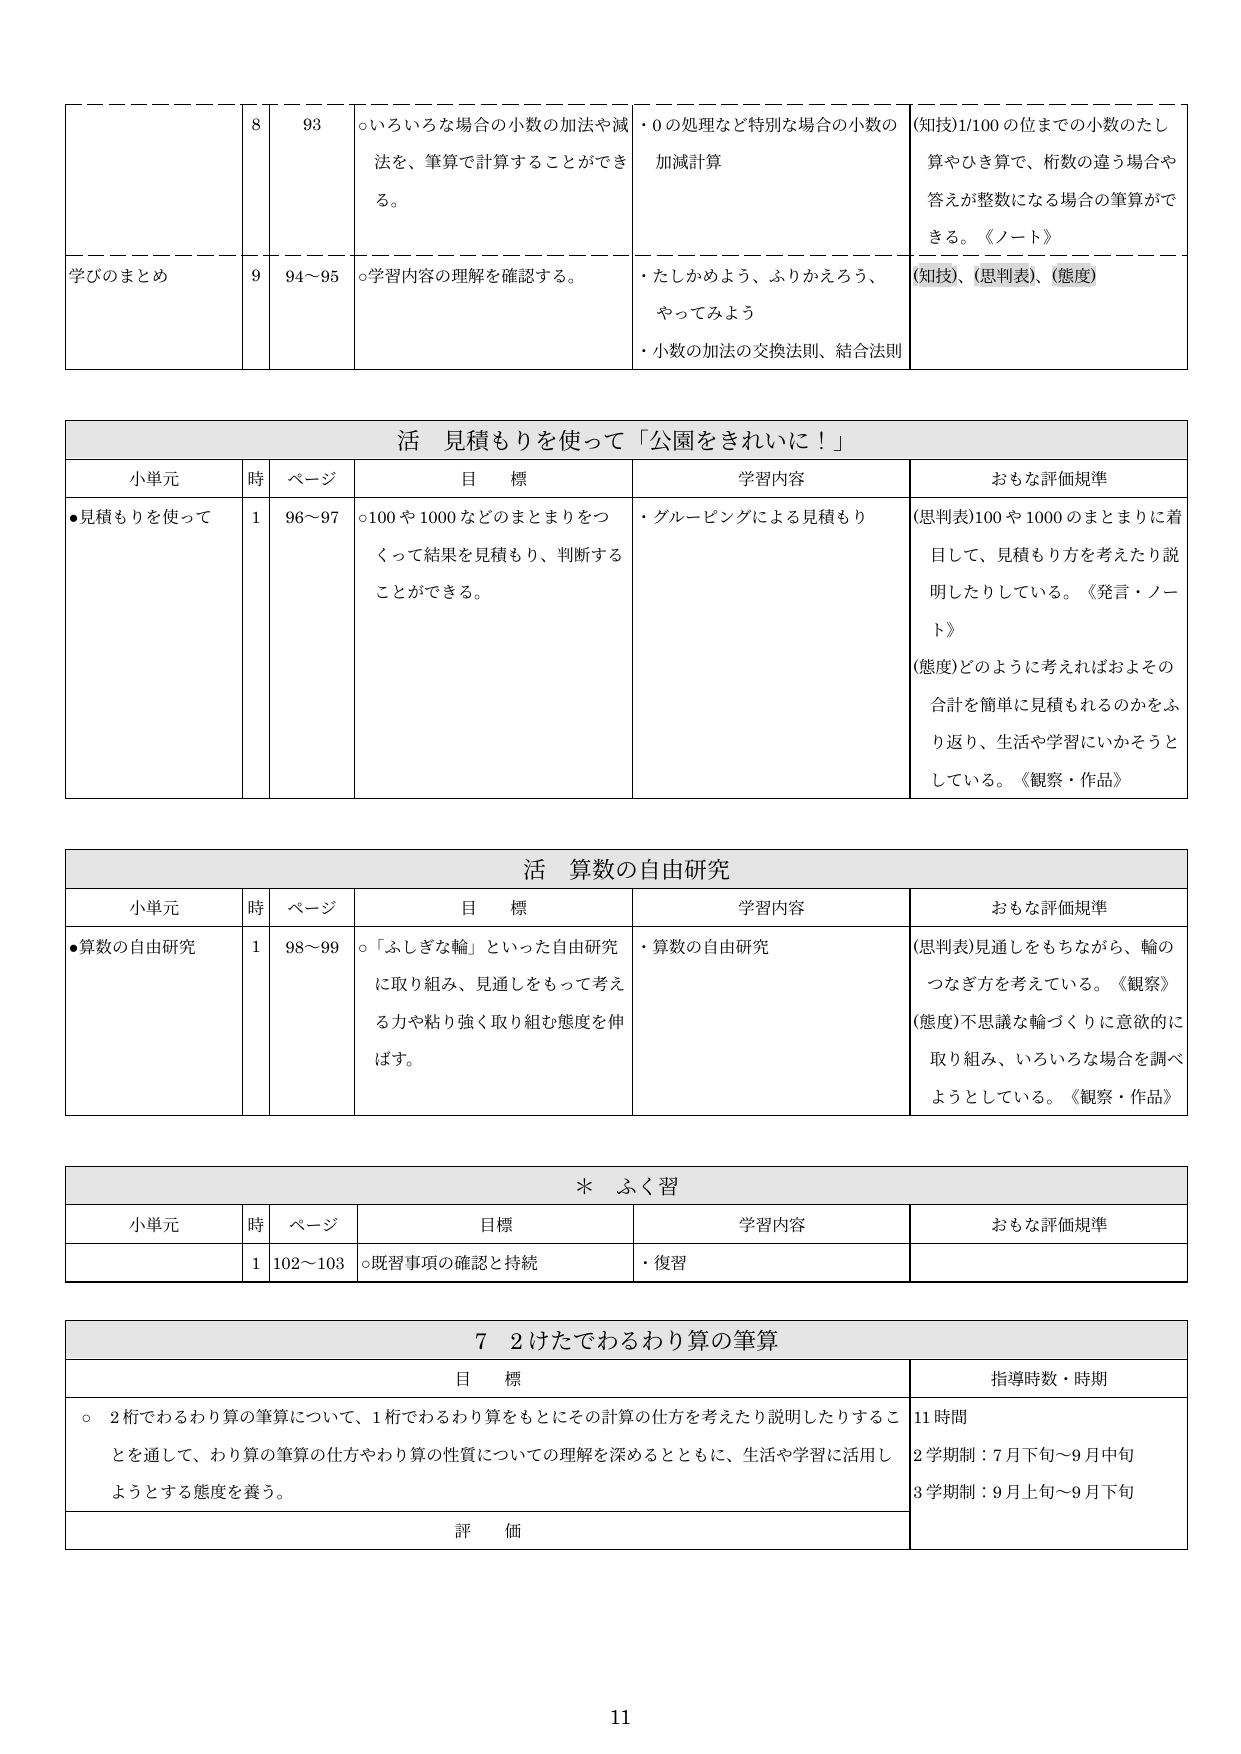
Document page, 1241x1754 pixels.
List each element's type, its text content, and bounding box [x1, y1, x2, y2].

table_cell 11時間 2学期制：7月下旬～9月中旬 3学期制：9月上旬～9月下旬 [911, 1398, 1187, 1549]
table_cell ・復習 [634, 1244, 909, 1281]
table_cell ●算数の自由研究 [66, 927, 242, 1115]
table_cell おもな評価規準 [911, 460, 1187, 497]
table_cell ・たしかめよう、ふりかえろう、 やってみよう ・小数の加法の交換法則、結合法則 [633, 255, 909, 369]
table_cell ページ [270, 889, 354, 926]
table_cell ・0の処理など特別な場合の小数の加減計算 [633, 104, 909, 255]
table_cell 学習内容 [633, 460, 909, 497]
table_cell ・グルーピングによる見積もり [633, 498, 909, 798]
table_cell ○学習内容の理解を確認する。 [355, 255, 632, 369]
table_cell おもな評価規準 [911, 1205, 1187, 1243]
table_cell (知技)、(思判表)、(態度) [911, 255, 1187, 369]
table_cell 2桁でわるわり算の筆算について、1桁でわるわり算をもとにその計算の仕方を考えたり説明したりすることを通して、わり算の筆算の仕方やわり算の性質についての理解を深めるとともに、生活や学習に活用しようとする態度を養う。 [107, 1398, 909, 1511]
table_cell 目 標 [355, 460, 632, 497]
table_cell [911, 1244, 1187, 1281]
table_cell 1 [243, 927, 269, 1115]
table_cell 時 [243, 1205, 269, 1243]
table_cell [66, 1244, 242, 1281]
table_cell ○「ふしぎな輪」といった自由研究に取り組み、見通しをもって考える力や粘り強く取り組む態度を伸ばす。 [355, 927, 632, 1115]
table_cell 93 [270, 104, 354, 255]
table_cell 小単元 [66, 889, 242, 926]
table_cell ・算数の自由研究 [633, 927, 909, 1115]
table_cell ページ [270, 1205, 357, 1243]
table_cell 時 [243, 889, 269, 926]
table_cell 94～95 [270, 255, 354, 369]
table_cell ○100や1000などのまとまりをつくって結果を見積もり、判断することができる。 [355, 498, 632, 798]
table_cell 小単元 [66, 460, 242, 497]
table_cell ●見積もりを使って [66, 498, 242, 798]
table_cell 目 標 [355, 889, 632, 926]
table_header 活 算数の自由研究 [66, 850, 1187, 888]
table_cell 小単元 [66, 1205, 242, 1243]
table_cell 時 [243, 460, 269, 497]
table_cell 102～103 [270, 1244, 357, 1281]
table_cell 8 [243, 104, 269, 255]
table_cell ページ [270, 460, 354, 497]
table_cell 指導時数・時期 [911, 1360, 1187, 1397]
table_cell 98～99 [270, 927, 354, 1115]
table_cell 1 [243, 1244, 269, 1281]
table_cell 学習内容 [633, 889, 909, 926]
table_cell おもな評価規準 [911, 889, 1187, 926]
table_cell 評 価 [66, 1512, 909, 1549]
table_cell (思判表)100や1000のまとまりに着目して、見積もり方を考えたり説明したりしている。《発言・ノート》 (態度)どのように考えればおよその合計を簡単に見積もれるのかをふり返り、生活や学習にいかそうとしている。《観察・作品》 [911, 498, 1187, 798]
table_cell 小数のたし算・ひき算 [66, 104, 242, 255]
table_header ＊ ふく習 [66, 1167, 1187, 1204]
table_cell 学びのまとめ [66, 255, 242, 369]
table_cell ○ [66, 1398, 107, 1511]
table_header 活 見積もりを使って「公園をきれいに！」 [66, 421, 1187, 458]
table_cell 目標 [358, 1205, 633, 1243]
table_cell 96～97 [270, 498, 354, 798]
table_cell (知技)1/100の位までの小数のたし算やひき算で、桁数の違う場合や答えが整数になる場合の筆算ができる。《ノート》 [911, 104, 1187, 255]
table_cell 目 標 [66, 1360, 909, 1397]
table_cell 学習内容 [634, 1205, 909, 1243]
table_cell 1 [243, 498, 269, 798]
table_cell 9 [243, 255, 269, 369]
table_cell ○既習事項の確認と持続 [358, 1244, 633, 1281]
table_cell (思判表)見通しをもちながら、輪のつなぎ方を考えている。《観察》 (態度)不思議な輪づくりに意欲的に取り組み、いろいろな場合を調べようとしている。《観察・作品》 [911, 927, 1187, 1115]
table_cell ○いろいろな場合の小数の加法や減法を、筆算で計算することができる。 [355, 104, 632, 255]
table_header 7 2けたでわるわり算の筆算 [66, 1321, 1187, 1358]
